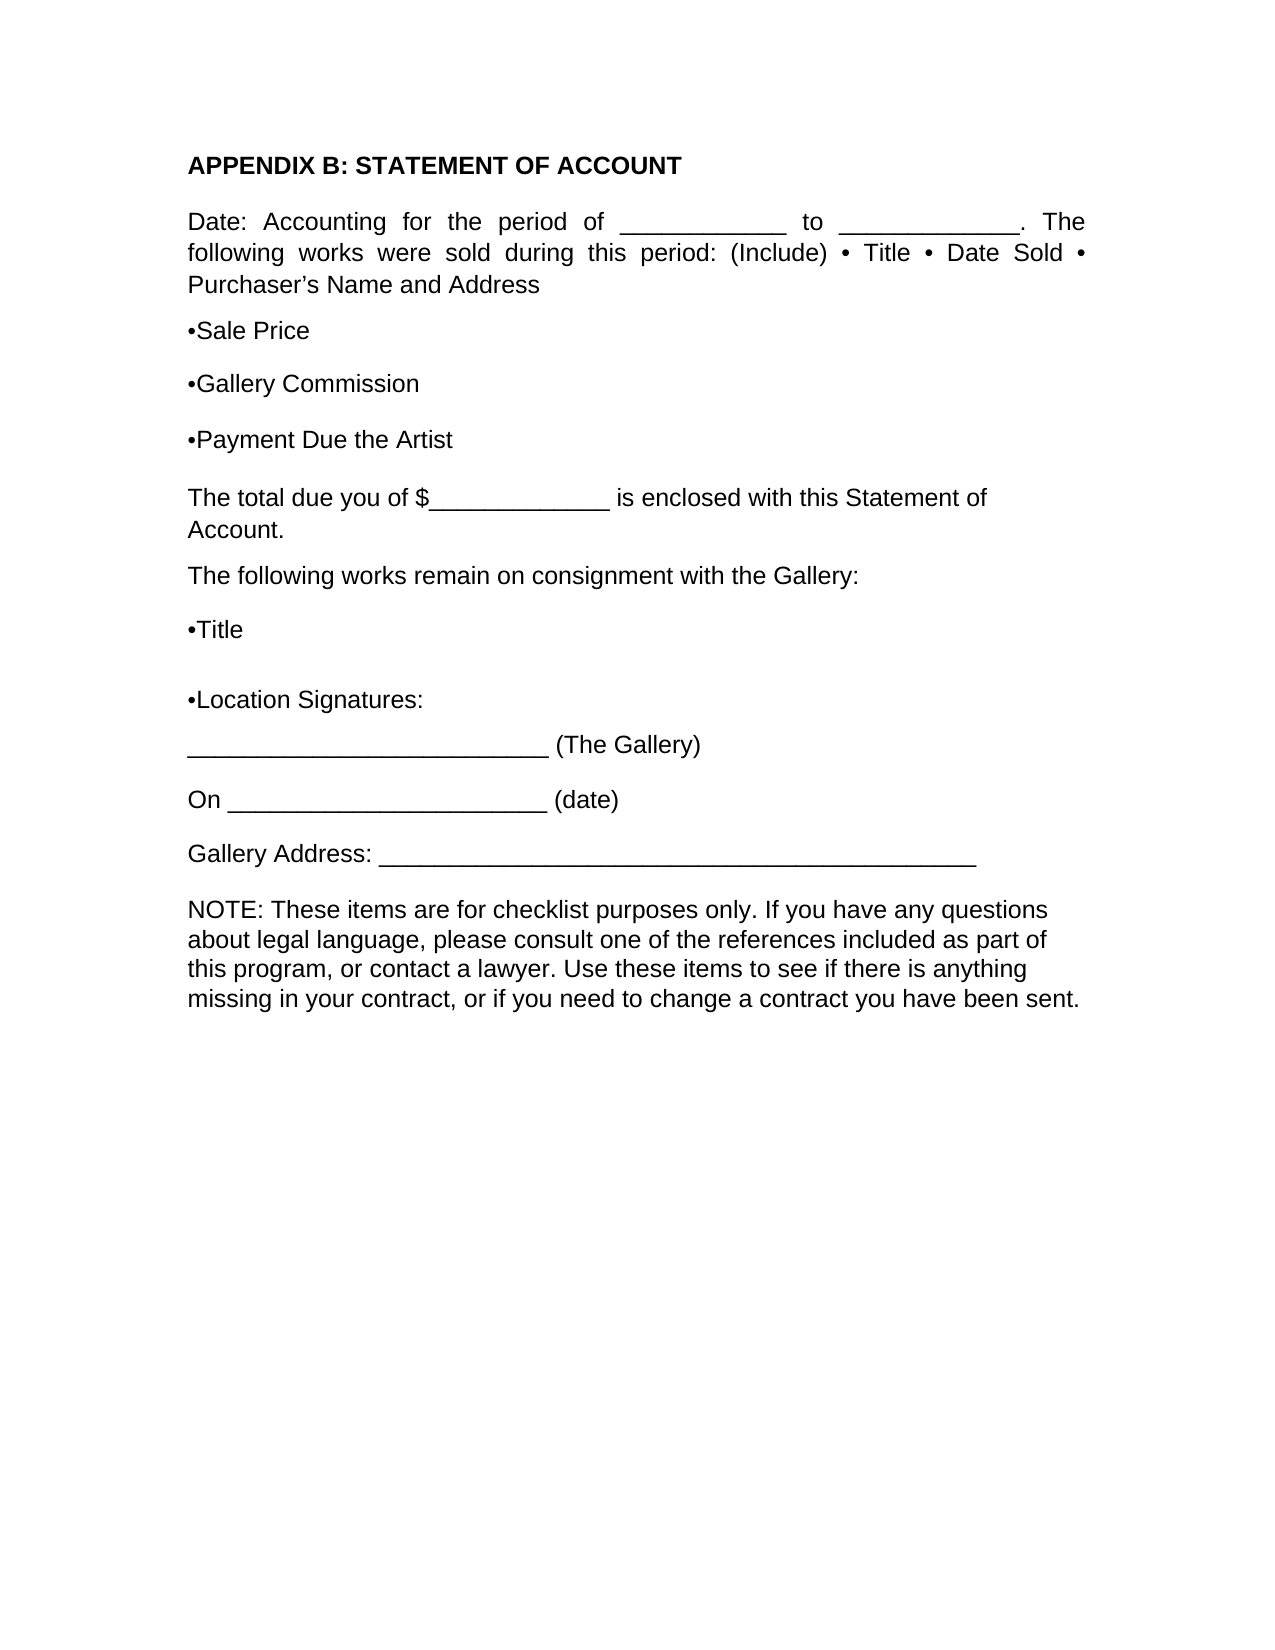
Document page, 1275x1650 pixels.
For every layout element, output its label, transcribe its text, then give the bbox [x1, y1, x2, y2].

text •Location Signatures: [187, 667, 1087, 714]
text •Title [187, 615, 1087, 644]
text Gallery Address: ___________________________________________ [187, 839, 1087, 867]
text APPENDIX B: STATEMENT OF ACCOUNT [187, 150, 1087, 180]
text NOTE: These items are for checklist purposes only. If you have any questions about legal language, please consult one of the references included as part of this program, or contact a lawyer. Use these items to see if there is anything missing in your contract, or if you need to change a contract you have been sent. [187, 894, 1087, 1013]
text __________________________ (The Gallery) [187, 730, 1087, 758]
text The total due you of $_____________ is enclosed with this Statement of Account. [187, 478, 1087, 544]
text The following works remain on consignment with the Gallery: [187, 561, 1087, 590]
text •Payment Due the Artist [187, 425, 1087, 453]
text On _______________________ (date) [187, 785, 1087, 814]
text •Gallery Commission [187, 369, 1087, 398]
text Date: Accounting for the period of ____________ to _____________. The following works were sold during this period: (Include) • Title • Date Sold • Purchaser’s Name and Address [187, 205, 1087, 298]
text •Sale Price [187, 316, 1087, 344]
